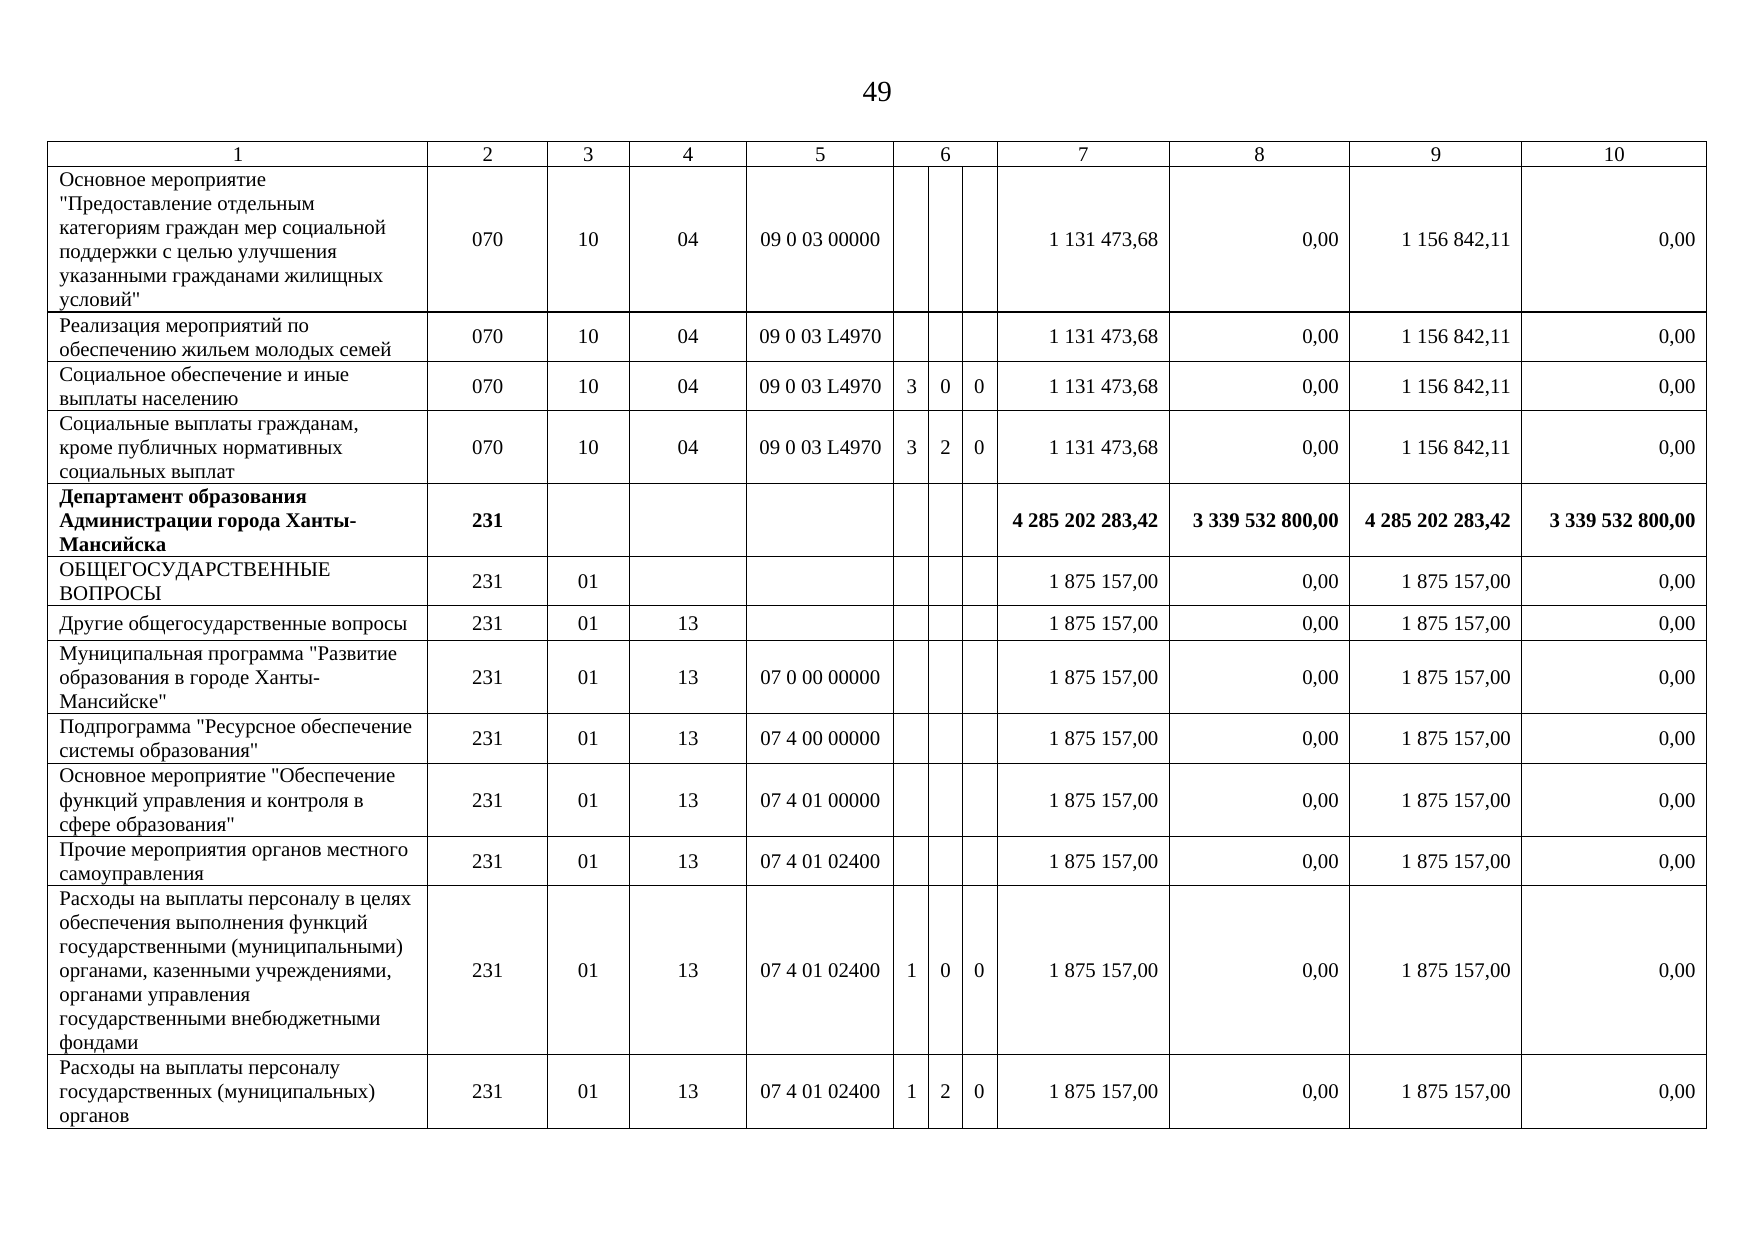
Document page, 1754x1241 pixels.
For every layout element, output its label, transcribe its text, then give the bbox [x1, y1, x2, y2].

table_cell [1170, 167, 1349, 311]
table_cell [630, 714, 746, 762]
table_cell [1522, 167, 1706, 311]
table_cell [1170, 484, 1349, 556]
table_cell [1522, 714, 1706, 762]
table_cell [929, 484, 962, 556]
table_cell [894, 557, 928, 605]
table_header 10 [1522, 142, 1706, 166]
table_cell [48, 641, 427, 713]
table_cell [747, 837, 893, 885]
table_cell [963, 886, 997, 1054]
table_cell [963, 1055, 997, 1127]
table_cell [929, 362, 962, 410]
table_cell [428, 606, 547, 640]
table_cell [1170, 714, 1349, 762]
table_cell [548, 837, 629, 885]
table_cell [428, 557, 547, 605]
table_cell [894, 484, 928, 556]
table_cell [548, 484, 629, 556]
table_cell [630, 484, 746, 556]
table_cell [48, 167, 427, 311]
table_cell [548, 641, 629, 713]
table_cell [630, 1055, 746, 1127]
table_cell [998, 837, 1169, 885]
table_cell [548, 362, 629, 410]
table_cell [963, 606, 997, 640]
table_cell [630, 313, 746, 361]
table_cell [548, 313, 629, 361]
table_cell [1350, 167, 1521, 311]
table_header 7 [998, 142, 1169, 166]
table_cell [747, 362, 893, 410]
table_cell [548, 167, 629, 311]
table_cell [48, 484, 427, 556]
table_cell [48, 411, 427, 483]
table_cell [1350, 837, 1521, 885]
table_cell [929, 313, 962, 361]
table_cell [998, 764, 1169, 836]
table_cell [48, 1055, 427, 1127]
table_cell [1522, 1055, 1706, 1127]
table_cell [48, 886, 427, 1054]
table_header 9 [1350, 142, 1521, 166]
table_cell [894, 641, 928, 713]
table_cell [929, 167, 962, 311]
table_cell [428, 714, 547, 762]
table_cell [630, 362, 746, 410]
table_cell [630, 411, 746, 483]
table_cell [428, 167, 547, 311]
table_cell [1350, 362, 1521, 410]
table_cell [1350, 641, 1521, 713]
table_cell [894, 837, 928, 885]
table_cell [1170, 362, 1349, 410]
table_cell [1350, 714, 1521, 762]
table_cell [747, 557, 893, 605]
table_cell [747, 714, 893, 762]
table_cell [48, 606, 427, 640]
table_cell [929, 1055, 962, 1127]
table_header 4 [630, 142, 746, 166]
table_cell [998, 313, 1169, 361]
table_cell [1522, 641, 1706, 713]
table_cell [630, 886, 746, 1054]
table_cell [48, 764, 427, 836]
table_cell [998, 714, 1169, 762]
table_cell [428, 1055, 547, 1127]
table_header 5 [747, 142, 893, 166]
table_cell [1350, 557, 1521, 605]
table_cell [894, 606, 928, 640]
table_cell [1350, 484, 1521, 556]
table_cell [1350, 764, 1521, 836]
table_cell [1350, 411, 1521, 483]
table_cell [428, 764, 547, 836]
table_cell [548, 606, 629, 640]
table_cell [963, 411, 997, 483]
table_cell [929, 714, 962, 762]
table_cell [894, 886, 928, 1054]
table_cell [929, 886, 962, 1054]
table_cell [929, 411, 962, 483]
table_header 6 [894, 142, 997, 166]
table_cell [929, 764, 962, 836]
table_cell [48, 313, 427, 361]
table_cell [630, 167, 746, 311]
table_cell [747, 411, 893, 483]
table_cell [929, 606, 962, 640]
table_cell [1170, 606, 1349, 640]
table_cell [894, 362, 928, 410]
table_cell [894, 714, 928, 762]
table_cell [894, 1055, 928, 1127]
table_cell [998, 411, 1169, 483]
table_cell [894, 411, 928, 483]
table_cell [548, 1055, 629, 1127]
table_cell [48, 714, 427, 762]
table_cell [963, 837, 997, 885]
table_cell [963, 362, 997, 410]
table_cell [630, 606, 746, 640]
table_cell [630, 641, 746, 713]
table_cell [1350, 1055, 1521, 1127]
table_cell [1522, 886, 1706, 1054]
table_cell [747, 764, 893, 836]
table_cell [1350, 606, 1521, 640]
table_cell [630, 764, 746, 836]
table_header 2 [428, 142, 547, 166]
table_header 8 [1170, 142, 1349, 166]
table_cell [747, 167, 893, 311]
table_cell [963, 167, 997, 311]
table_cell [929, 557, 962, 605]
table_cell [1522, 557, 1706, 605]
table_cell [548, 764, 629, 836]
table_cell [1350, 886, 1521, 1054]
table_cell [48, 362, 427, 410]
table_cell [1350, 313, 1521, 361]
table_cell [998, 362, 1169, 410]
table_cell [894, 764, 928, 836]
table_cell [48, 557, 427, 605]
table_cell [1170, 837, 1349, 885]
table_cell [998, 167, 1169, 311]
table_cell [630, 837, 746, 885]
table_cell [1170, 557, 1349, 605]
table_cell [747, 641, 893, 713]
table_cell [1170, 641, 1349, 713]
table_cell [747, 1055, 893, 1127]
table_header 1 [48, 142, 427, 166]
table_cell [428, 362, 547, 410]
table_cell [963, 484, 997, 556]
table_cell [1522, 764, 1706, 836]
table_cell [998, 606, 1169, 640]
table_header 3 [548, 142, 629, 166]
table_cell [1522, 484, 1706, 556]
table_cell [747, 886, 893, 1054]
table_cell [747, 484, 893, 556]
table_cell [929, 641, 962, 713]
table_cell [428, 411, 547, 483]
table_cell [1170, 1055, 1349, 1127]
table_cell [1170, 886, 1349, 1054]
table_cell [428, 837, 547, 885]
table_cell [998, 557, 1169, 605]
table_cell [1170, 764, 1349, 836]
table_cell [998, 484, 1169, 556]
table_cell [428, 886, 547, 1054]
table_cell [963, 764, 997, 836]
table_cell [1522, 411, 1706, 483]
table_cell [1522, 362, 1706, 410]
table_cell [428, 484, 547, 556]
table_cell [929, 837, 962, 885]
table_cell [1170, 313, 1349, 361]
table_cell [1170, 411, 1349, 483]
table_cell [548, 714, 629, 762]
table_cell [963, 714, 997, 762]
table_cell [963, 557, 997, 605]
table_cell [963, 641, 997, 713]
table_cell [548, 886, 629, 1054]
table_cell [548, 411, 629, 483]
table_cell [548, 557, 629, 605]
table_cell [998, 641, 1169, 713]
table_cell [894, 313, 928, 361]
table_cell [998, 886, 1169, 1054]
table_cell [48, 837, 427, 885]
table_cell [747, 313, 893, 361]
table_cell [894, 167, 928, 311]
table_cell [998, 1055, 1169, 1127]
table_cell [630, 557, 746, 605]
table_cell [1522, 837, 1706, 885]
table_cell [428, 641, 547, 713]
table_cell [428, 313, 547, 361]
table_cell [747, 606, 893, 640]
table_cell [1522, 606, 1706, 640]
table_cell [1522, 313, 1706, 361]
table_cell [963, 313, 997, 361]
